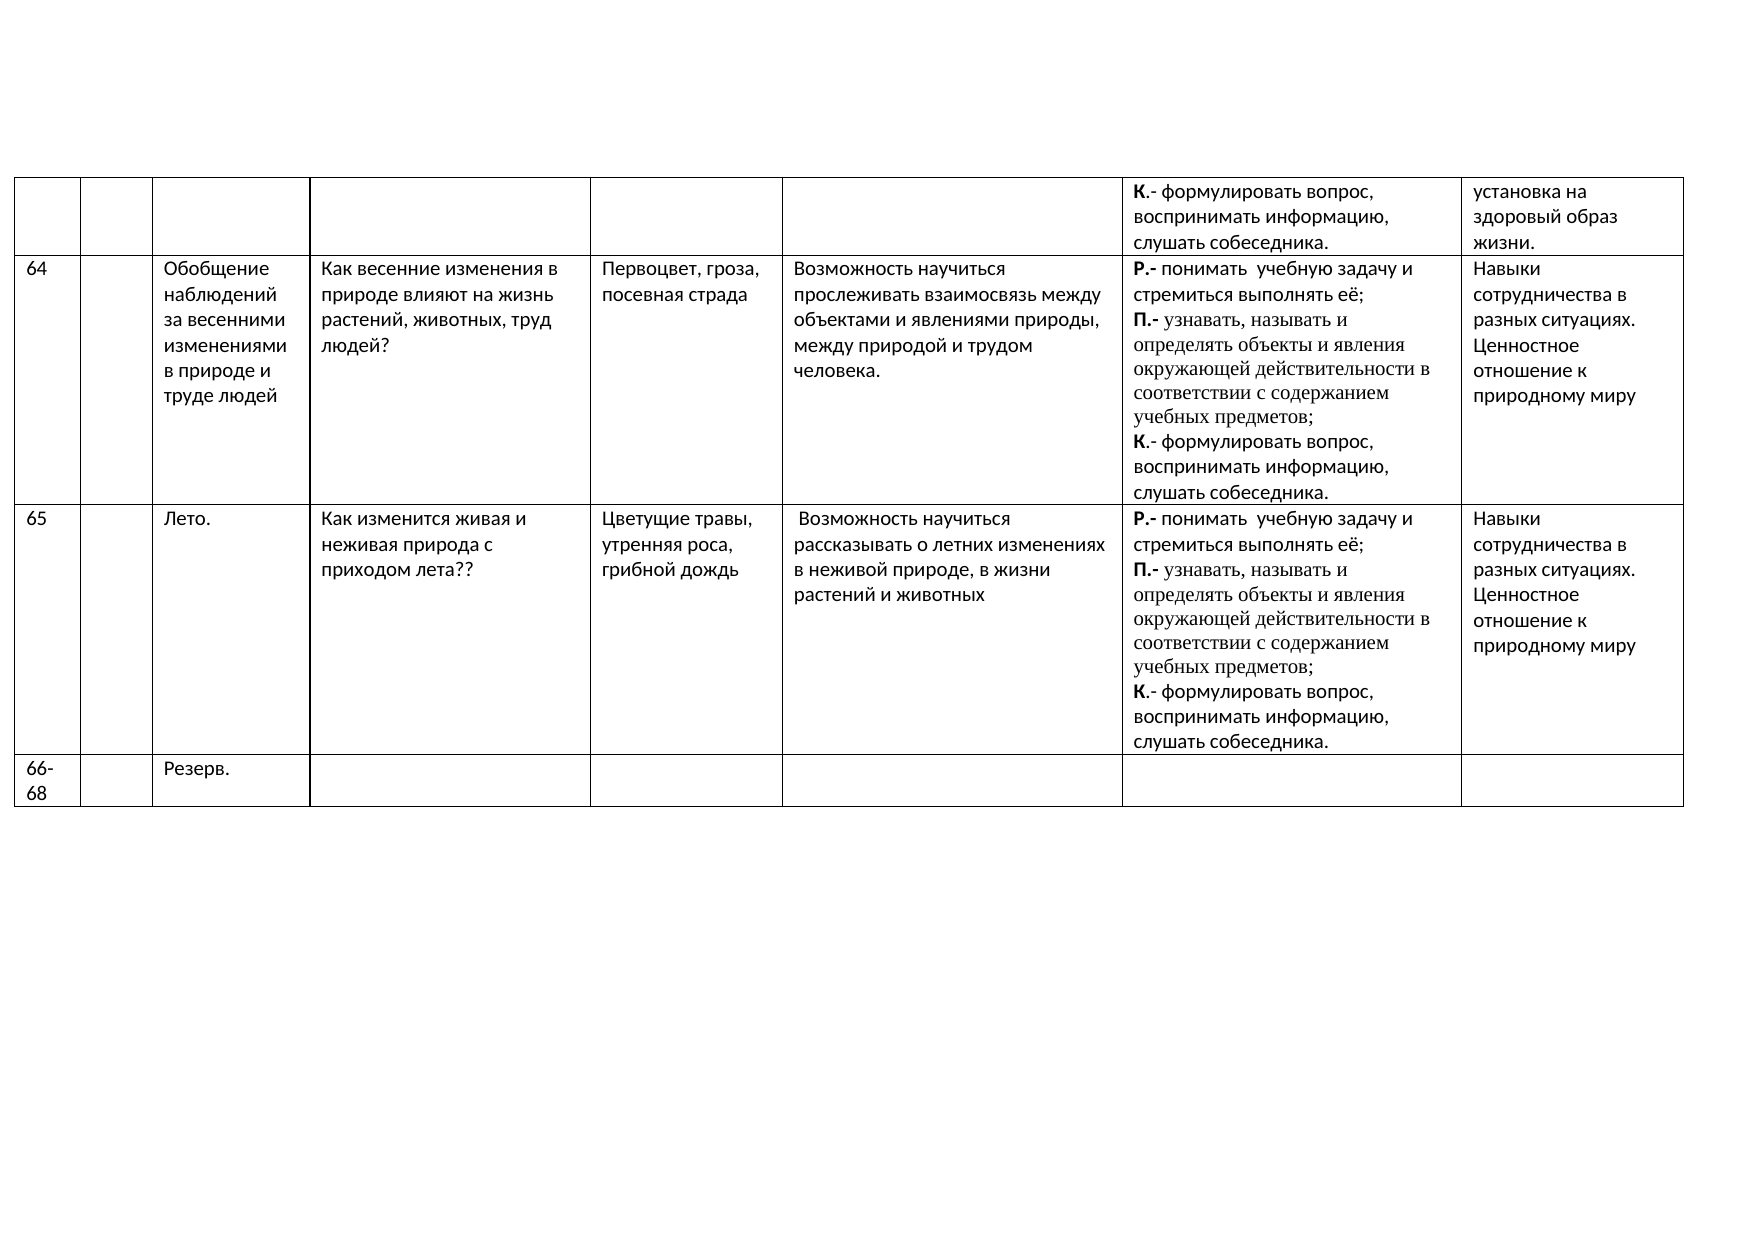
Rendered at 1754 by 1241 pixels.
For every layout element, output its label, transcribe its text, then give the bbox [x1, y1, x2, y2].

table_cell 65 [15, 505, 80, 754]
table_cell Возможность научиться рассказывать о летних изменениях в неживой природе, в жизни растений и животных [783, 505, 1122, 754]
table_cell Р.- понимать учебную задачу и стремиться выполнять её; П.- узнавать, называть и определять объекты и явления окружающей действительности в соответствии с содержанием учебных предметов; К.- формулировать вопрос, воспринимать информацию, слушать собеседника. [1123, 256, 1461, 504]
table_cell Навыки сотрудничества в разных ситуациях. Ценностное отношение к природному миру [1462, 256, 1683, 504]
table_cell [81, 755, 152, 806]
table_cell [1462, 755, 1683, 806]
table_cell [1462, 178, 1683, 254]
table_cell 64 [15, 256, 80, 504]
table_cell [81, 256, 152, 504]
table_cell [1123, 178, 1461, 254]
table_cell Обобщение наблюдений за весенними изменениями в природе и труде людей [153, 256, 309, 504]
table_cell [81, 505, 152, 754]
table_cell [591, 178, 782, 254]
table_cell [311, 755, 590, 806]
table_cell Цветущие травы, утренняя роса, грибной дождь [591, 505, 782, 754]
table_cell [591, 755, 782, 806]
table_cell 63 [15, 178, 80, 254]
table_cell Навыки сотрудничества в разных ситуациях. Ценностное отношение к природному миру [1462, 505, 1683, 754]
table_cell [783, 755, 1122, 806]
table_cell Р.- понимать учебную задачу и стремиться выполнять её; П.- узнавать, называть и определять объекты и явления окружающей действительности в соответствии с содержанием учебных предметов; К.- формулировать вопрос, воспринимать информацию, слушать собеседника. [1123, 505, 1461, 754]
table_cell 66-68 [15, 755, 80, 806]
table_cell Как весенние изменения в природе влияют на жизнь растений, животных, труд людей? [311, 256, 590, 504]
table_cell [1123, 755, 1461, 806]
table_cell Первоцвет, гроза, посевная страда [591, 256, 782, 504]
table_cell Резерв. [153, 755, 309, 806]
table_cell Лето. [153, 505, 309, 754]
table_cell Возможность научиться прослеживать взаимосвязь между объектами и явлениями природы, между природой и трудом человека. [783, 256, 1122, 504]
table_cell Как изменится живая и неживая природа с приходом лета?? [311, 505, 590, 754]
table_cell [153, 178, 309, 254]
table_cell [311, 178, 590, 254]
table_cell [81, 178, 152, 254]
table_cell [783, 178, 1122, 254]
